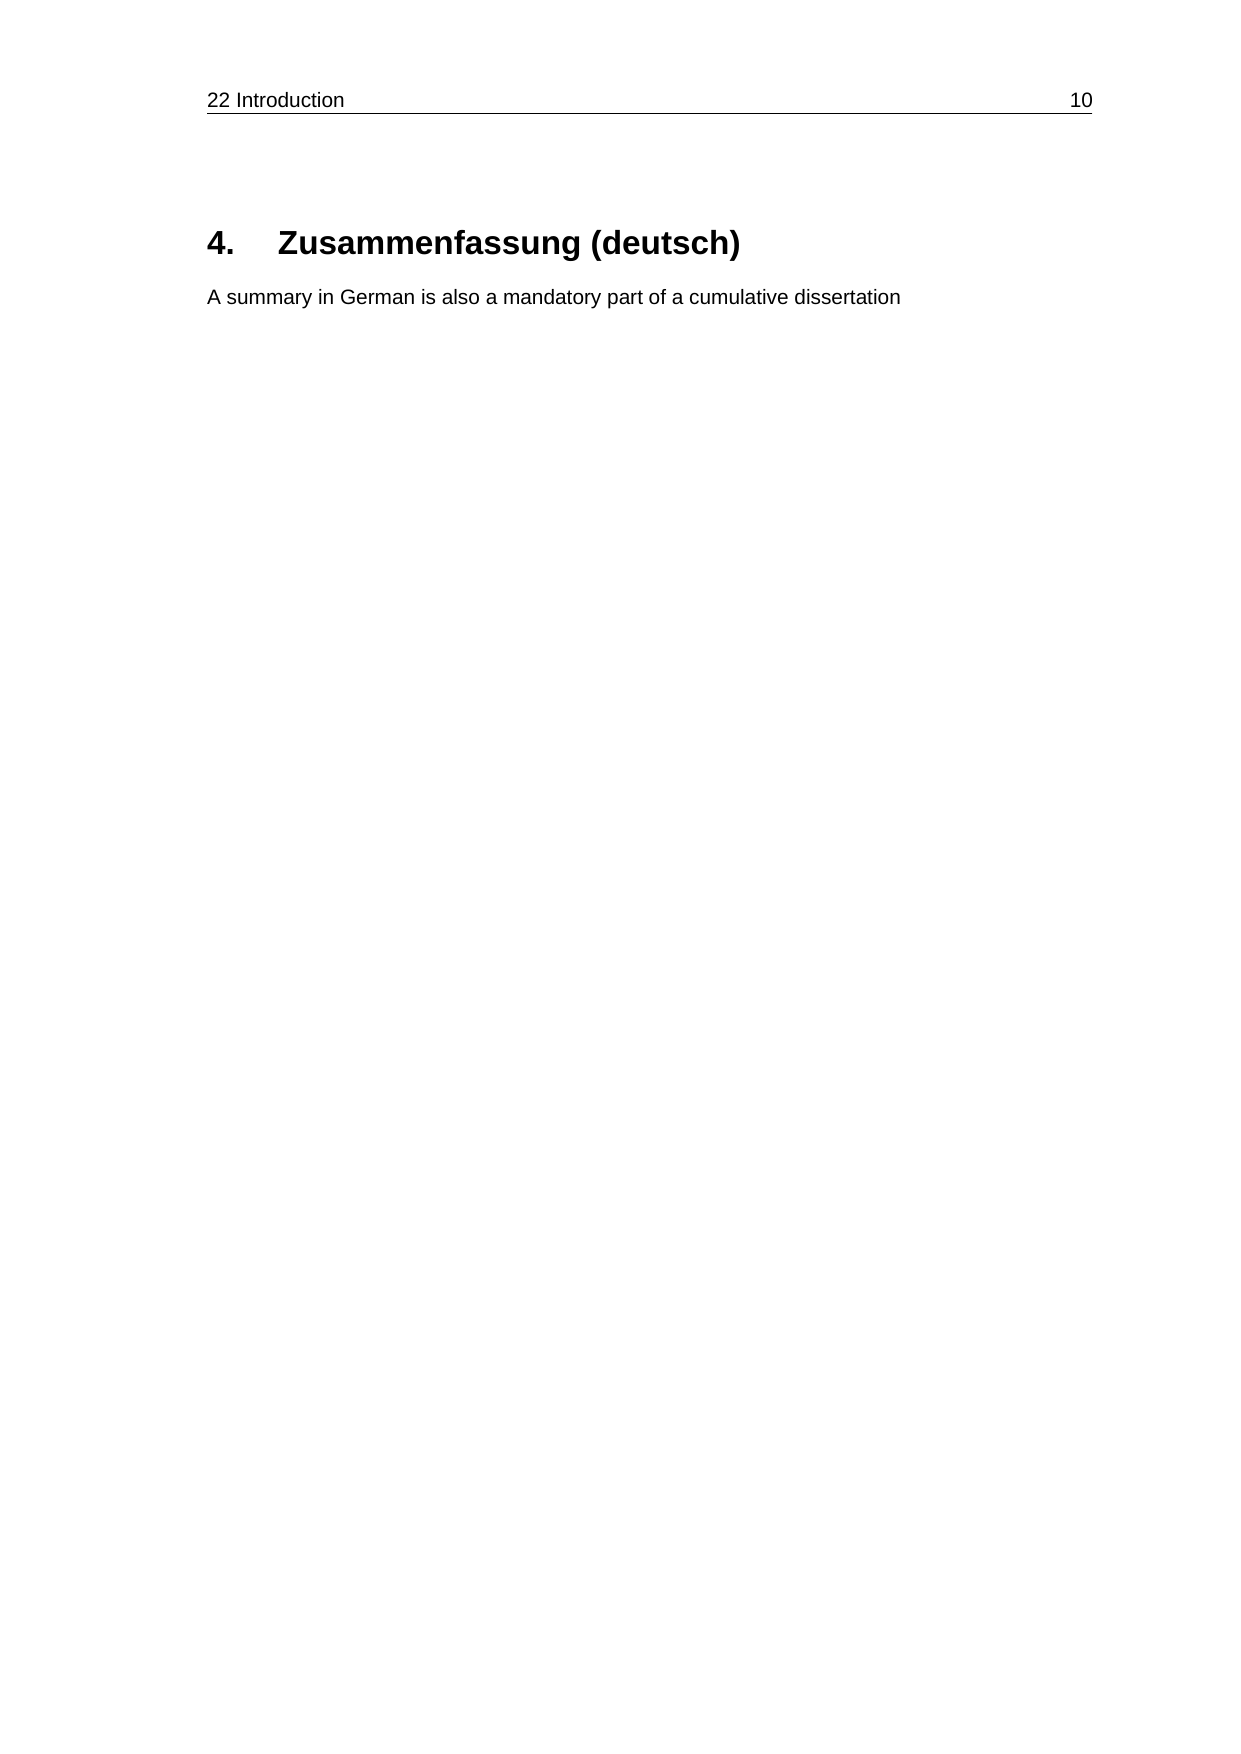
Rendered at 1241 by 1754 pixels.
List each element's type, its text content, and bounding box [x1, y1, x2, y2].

text A summary in German is also a mandatory part of a cumulative dissertation [207, 285, 1092, 309]
subtitle Zusammenfassung (deutsch) [207, 223, 1092, 261]
